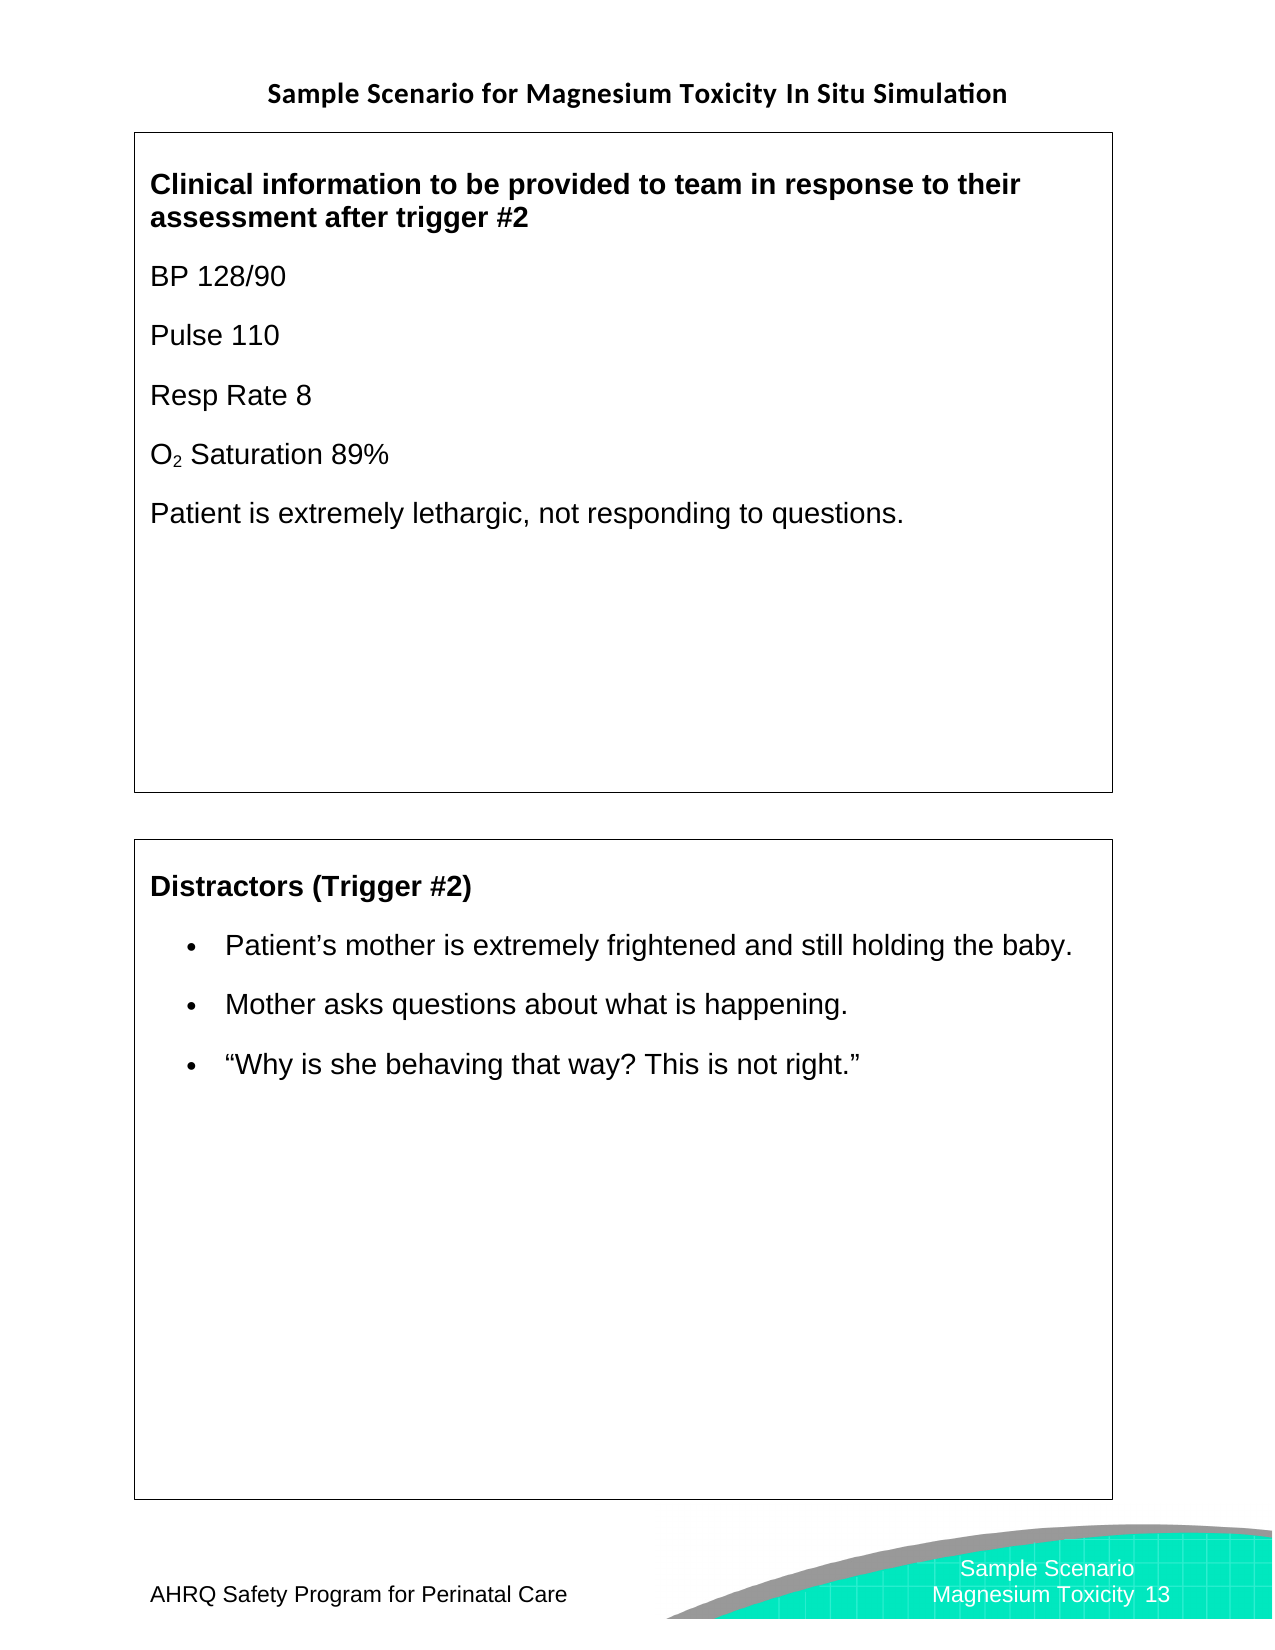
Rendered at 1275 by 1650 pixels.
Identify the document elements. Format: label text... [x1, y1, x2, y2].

text O2 Saturation 89% [150, 437, 1125, 470]
picture [654, 1503, 1273, 1619]
text Pulse 110 [150, 318, 1125, 352]
text “Why is she behaving that way? This is not right.” [187, 1047, 1125, 1080]
title Clinical information to be provided to team in response to their assessment after trigger #2 [150, 167, 1125, 234]
text Patient is extremely lethargic, not responding to questions. [150, 496, 1125, 530]
text BP 128/90 [150, 259, 1125, 292]
text Patient’s mother is extremely frightened and still holding the baby. [187, 928, 1125, 961]
text Resp Rate 8 [150, 377, 1125, 411]
text Mother asks questions about what is happening. [187, 987, 1125, 1021]
title Distractors (Trigger #2) [150, 869, 1125, 903]
